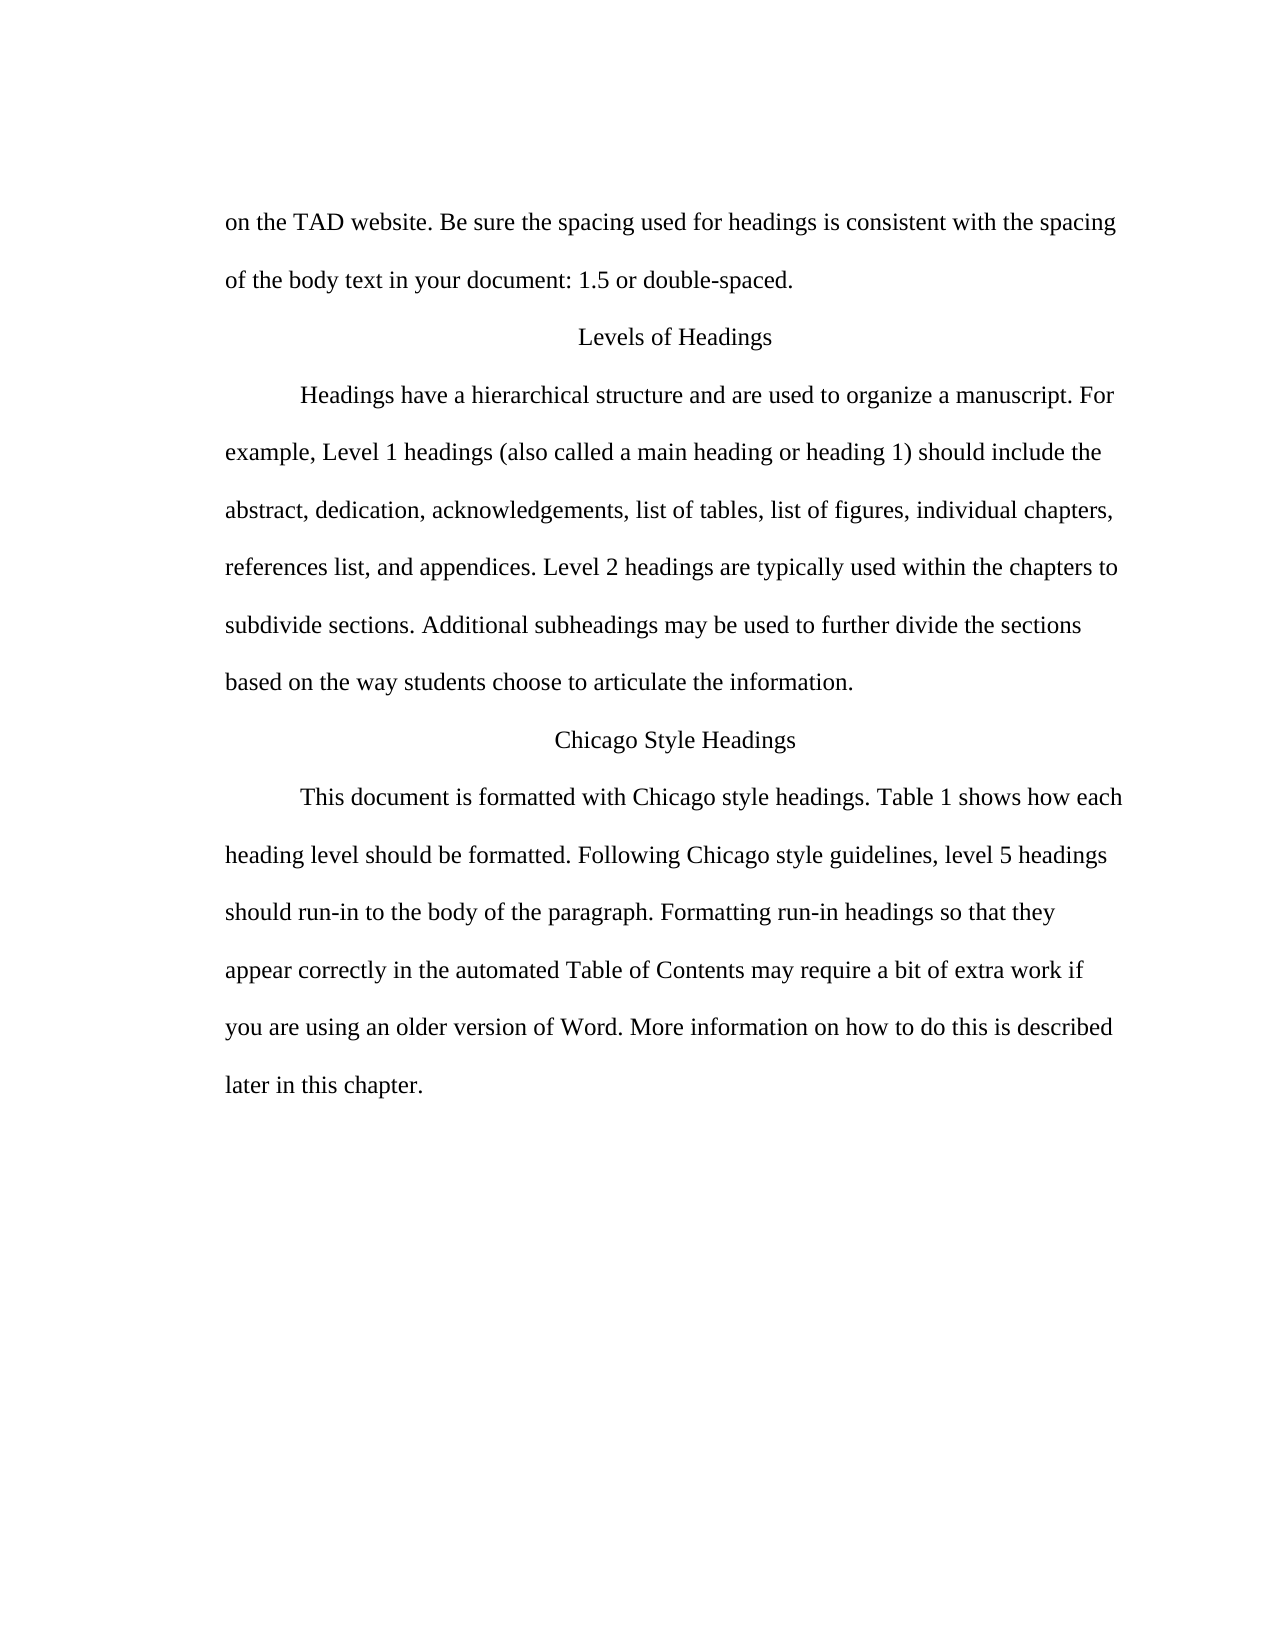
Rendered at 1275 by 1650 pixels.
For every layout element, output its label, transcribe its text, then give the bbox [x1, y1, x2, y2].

text This document is formatted with Chicago style headings. Table 1 shows how each heading level should be formatted. Following Chicago style guidelines, level 5 headings should run-in to the body of the paragraph. Formatting run-in headings so that they appear correctly in the automated Table of Contents may require a bit of extra work if you are using an older version of Word. More information on how to do this is described later in this chapter. [225, 782, 1125, 1099]
subtitle Chicago Style Headings [225, 725, 1125, 754]
subtitle Levels of Headings [225, 322, 1125, 351]
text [225, 207, 1125, 294]
text Headings have a hierarchical structure and are used to organize a manuscript. For example, Level 1 headings (also called a main heading or heading 1) should include the abstract, dedication, acknowledgements, list of tables, list of figures, individual chapters, references list, and appendices. Level 2 headings are typically used within the chapters to subdivide sections. Additional subheadings may be used to further divide the sections based on the way students choose to articulate the information. [225, 380, 1125, 696]
